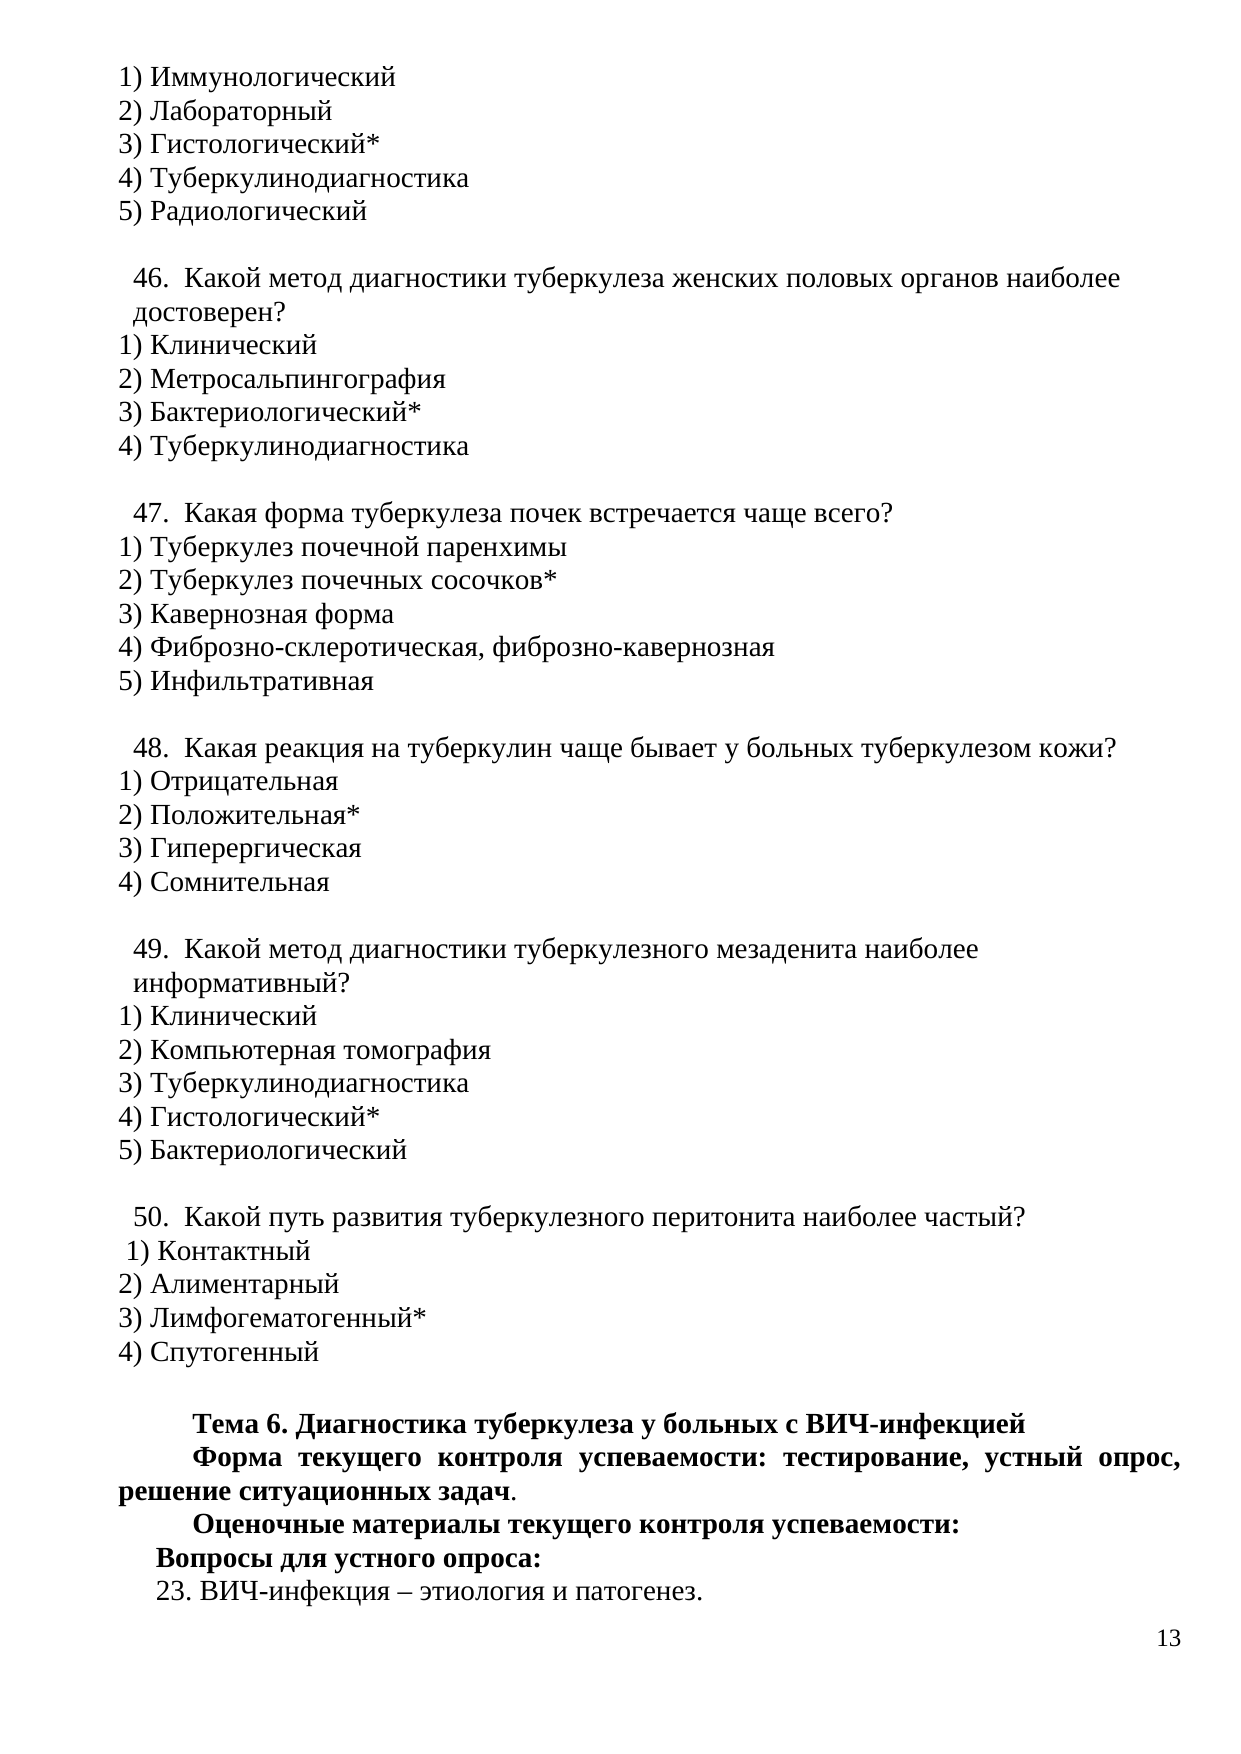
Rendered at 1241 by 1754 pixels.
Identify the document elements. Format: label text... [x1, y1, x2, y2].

text 4) Туберкулинодиагностика [118, 160, 1181, 193]
text Тема 6. Диагностика туберкулеза у больных с ВИЧ-инфекцией [118, 1406, 1181, 1439]
text 3) Бактериологический* [118, 394, 1181, 428]
text 46. Какой метод диагностики туберкулеза женских половых органов наиболее достоверен? [133, 260, 1181, 327]
text 4) Гистологический* [118, 1099, 1181, 1132]
list Вопросы для устного опроса: [156, 1540, 1181, 1573]
text 3) Гиперергическая [118, 831, 1181, 864]
text 48. Какая реакция на туберкулин чаще бывает у больных туберкулезом кожи? [133, 730, 1181, 763]
text 3) Гистологический* [118, 126, 1181, 160]
text 4) Туберкулинодиагностика [118, 428, 1181, 462]
text 3) Лимфогематогенный* [118, 1300, 1181, 1334]
text 2) Алиментарный [118, 1267, 1181, 1300]
text 2) Лабораторный [118, 93, 1181, 126]
text 49. Какой метод диагностики туберкулезного мезаденита наиболее информативный? [133, 931, 1181, 998]
text 5) Радиологический [118, 193, 1181, 227]
text 4) Спутогенный [118, 1334, 1181, 1367]
text 1) Клинический [118, 327, 1181, 361]
text 2) Туберкулез почечных сосочков* [118, 562, 1181, 596]
text 1) Иммунологический [118, 59, 1181, 93]
text 5) Бактериологический [118, 1132, 1181, 1166]
text Форма текущего контроля успеваемости: тестирование, устный опрос, решение ситуационных задач. [118, 1439, 1181, 1506]
text 3) Кавернозная форма [118, 596, 1181, 629]
text 2) Компьютерная томография [118, 1032, 1181, 1065]
text 1) Клинический [118, 998, 1181, 1032]
text 4) Фиброзно-склеротическая, фиброзно-кавернозная [118, 629, 1181, 663]
text 1) Туберкулез почечной паренхимы [118, 529, 1181, 562]
text 47. Какая форма туберкулеза почек встречается чаще всего? [133, 495, 1181, 529]
text 5) Инфильтративная [118, 663, 1181, 696]
text Оценочные материалы текущего контроля успеваемости: [118, 1506, 1181, 1540]
text 2) Метросальпингография [118, 361, 1181, 394]
text 1) Контактный [118, 1233, 1181, 1267]
text 4) Сомнительная [118, 864, 1181, 898]
text 23. ВИЧ-инфекция – этиология и патогенез. [156, 1573, 1181, 1607]
text 3) Туберкулинодиагностика [118, 1065, 1181, 1099]
text 1) Отрицательная [118, 763, 1181, 797]
text 2) Положительная* [118, 797, 1181, 831]
text 50. Какой путь развития туберкулезного перитонита наиболее частый? [133, 1199, 1181, 1233]
